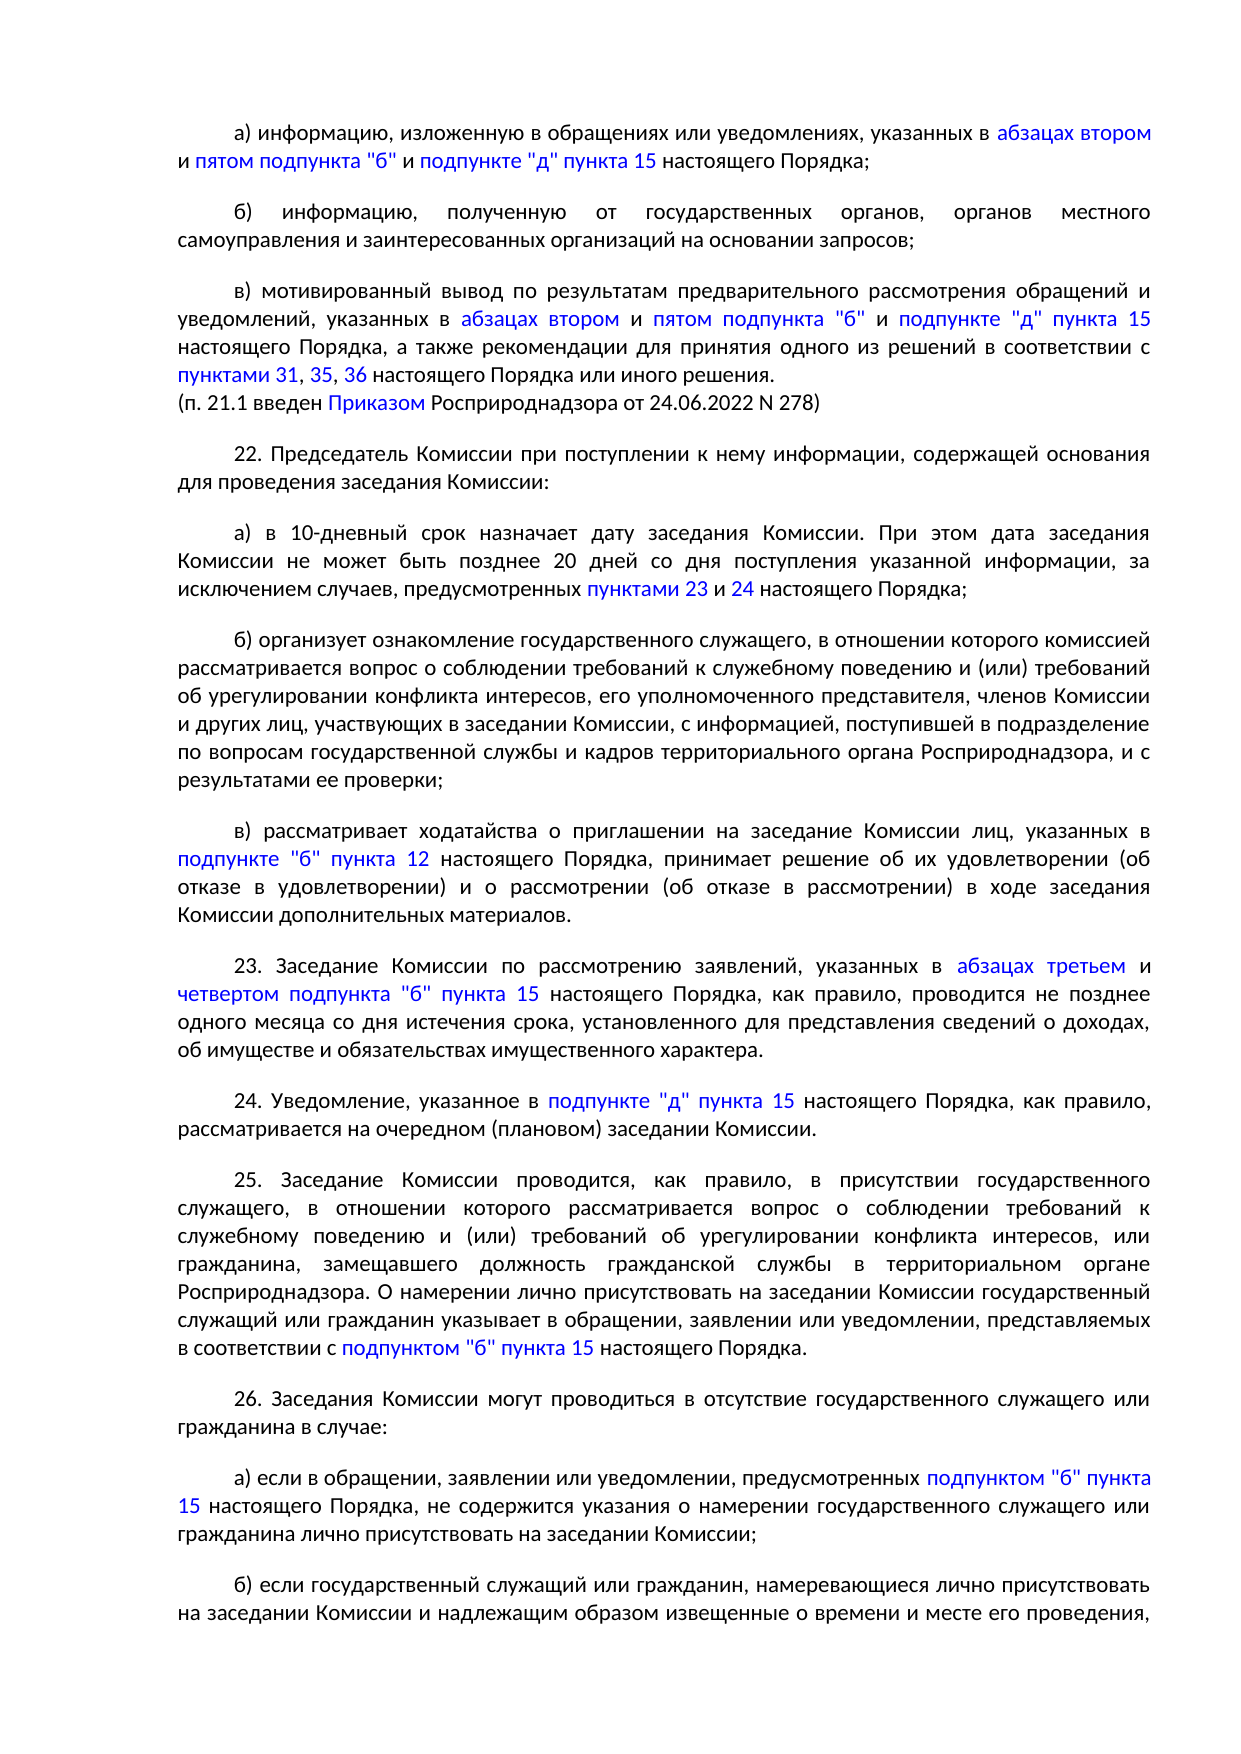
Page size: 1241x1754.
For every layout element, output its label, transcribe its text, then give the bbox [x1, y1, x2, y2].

text а) если в обращении, заявлении или уведомлении, предусмотренных подпунктом "б" пункта 15 настоящего Порядка, не содержится указания о намерении государственного служащего или гражданина лично присутствовать на заседании Комиссии; [177, 1463, 1152, 1547]
text в) рассматривает ходатайства о приглашении на заседание Комиссии лиц, указанных в подпункте "б" пункта 12 настоящего Порядка, принимает решение об их удовлетворении (об отказе в удовлетворении) и о рассмотрении (об отказе в рассмотрении) в ходе заседания Комиссии дополнительных материалов. [177, 816, 1152, 928]
text (п. 21.1 введен Приказом Росприроднадзора от 24.06.2022 N 278) [177, 388, 1152, 416]
text 26. Заседания Комиссии могут проводиться в отсутствие государственного служащего или гражданина в случае: [177, 1384, 1152, 1440]
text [177, 1570, 1152, 1626]
text а) в 10-дневный срок назначает дату заседания Комиссии. При этом дата заседания Комиссии не может быть позднее 20 дней со дня поступления указанной информации, за исключением случаев, предусмотренных пунктами 23 и 24 настоящего Порядка; [177, 518, 1152, 602]
text в) мотивированный вывод по результатам предварительного рассмотрения обращений и уведомлений, указанных в абзацах втором и пятом подпункта "б" и подпункте "д" пункта 15 настоящего Порядка, а также рекомендации для принятия одного из решений в соответствии с пунктами 31, 35, 36 настоящего Порядка или иного решения. [177, 276, 1152, 388]
text б) организует ознакомление государственного служащего, в отношении которого комиссией рассматривается вопрос о соблюдении требований к служебному поведению и (или) требований об урегулировании конфликта интересов, его уполномоченного представителя, членов Комиссии и других лиц, участвующих в заседании Комиссии, с информацией, поступившей в подразделение по вопросам государственной службы и кадров территориального органа Росприроднадзора, и с результатами ее проверки; [177, 625, 1152, 793]
text 23. Заседание Комиссии по рассмотрению заявлений, указанных в абзацах третьем и четвертом подпункта "б" пункта 15 настоящего Порядка, как правило, проводится не позднее одного месяца со дня истечения срока, установленного для представления сведений о доходах, об имуществе и обязательствах имущественного характера. [177, 951, 1152, 1063]
text 24. Уведомление, указанное в подпункте "д" пункта 15 настоящего Порядка, как правило, рассматривается на очередном (плановом) заседании Комиссии. [177, 1086, 1152, 1142]
text 22. Председатель Комиссии при поступлении к нему информации, содержащей основания для проведения заседания Комиссии: [177, 439, 1152, 495]
text а) информацию, изложенную в обращениях или уведомлениях, указанных в абзацах втором и пятом подпункта "б" и подпункте "д" пункта 15 настоящего Порядка; [177, 118, 1152, 174]
text б) информацию, полученную от государственных органов, органов местного самоуправления и заинтересованных организаций на основании запросов; [177, 197, 1152, 253]
text 25. Заседание Комиссии проводится, как правило, в присутствии государственного служащего, в отношении которого рассматривается вопрос о соблюдении требований к служебному поведению и (или) требований об урегулировании конфликта интересов, или гражданина, замещавшего должность гражданской службы в территориальном органе Росприроднадзора. О намерении лично присутствовать на заседании Комиссии государственный служащий или гражданин указывает в обращении, заявлении или уведомлении, представляемых в соответствии с подпунктом "б" пункта 15 настоящего Порядка. [177, 1165, 1152, 1361]
